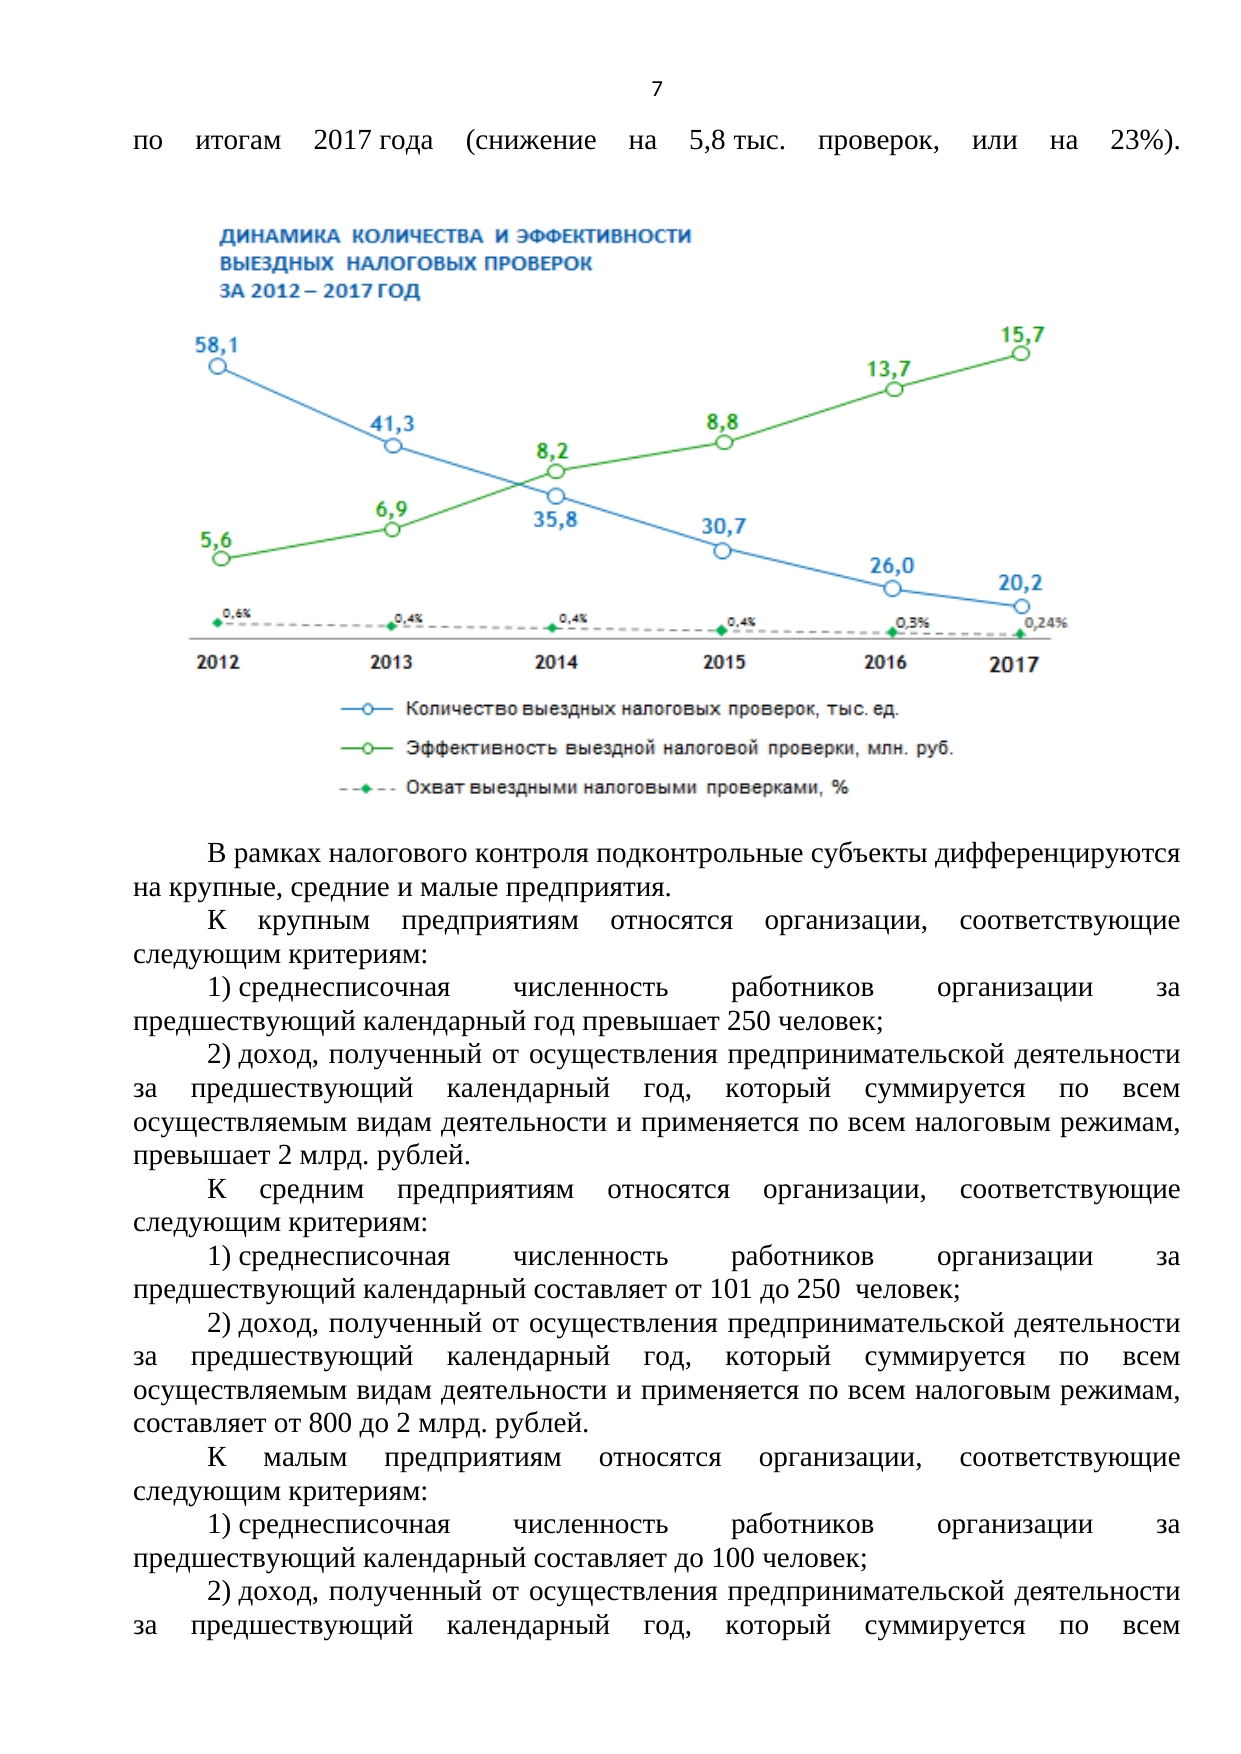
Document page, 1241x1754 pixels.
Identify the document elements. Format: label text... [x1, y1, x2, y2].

text 1) среднесписочная численность работников организации за предшествующий календарный составляет от 101 до 250 человек; [133, 1238, 1181, 1305]
picture [133, 156, 1148, 835]
text К крупным предприятиям относятся организации, соответствующие следующим критериям: [133, 902, 1181, 969]
text 2) доход, полученный от осуществления предпринимательской деятельности за предшествующий календарный год, который суммируется по всем осуществляемым видам деятельности и применяется по всем налоговым режимам, составляет от 800 до 2 млрд. рублей. [133, 1305, 1181, 1439]
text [133, 1573, 1181, 1640]
text В рамках налогового контроля подконтрольные субъекты дифференцируются на крупные, средние и малые предприятия. [133, 835, 1181, 902]
text 2) доход, полученный от осуществления предпринимательской деятельности за предшествующий календарный год, который суммируется по всем осуществляемым видам деятельности и применяется по всем налоговым режимам, превышает 2 млрд. рублей. [133, 1037, 1181, 1171]
text 1) среднесписочная численность работников организации за предшествующий календарный составляет до 100 человек; [133, 1506, 1181, 1573]
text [133, 122, 1181, 835]
text К средним предприятиям относятся организации, соответствующие следующим критериям: [133, 1171, 1181, 1238]
text 1) среднесписочная численность работников организации за предшествующий календарный год превышает 250 человек; [133, 969, 1181, 1037]
text К малым предприятиям относятся организации, соответствующие следующим критериям: [133, 1439, 1181, 1506]
